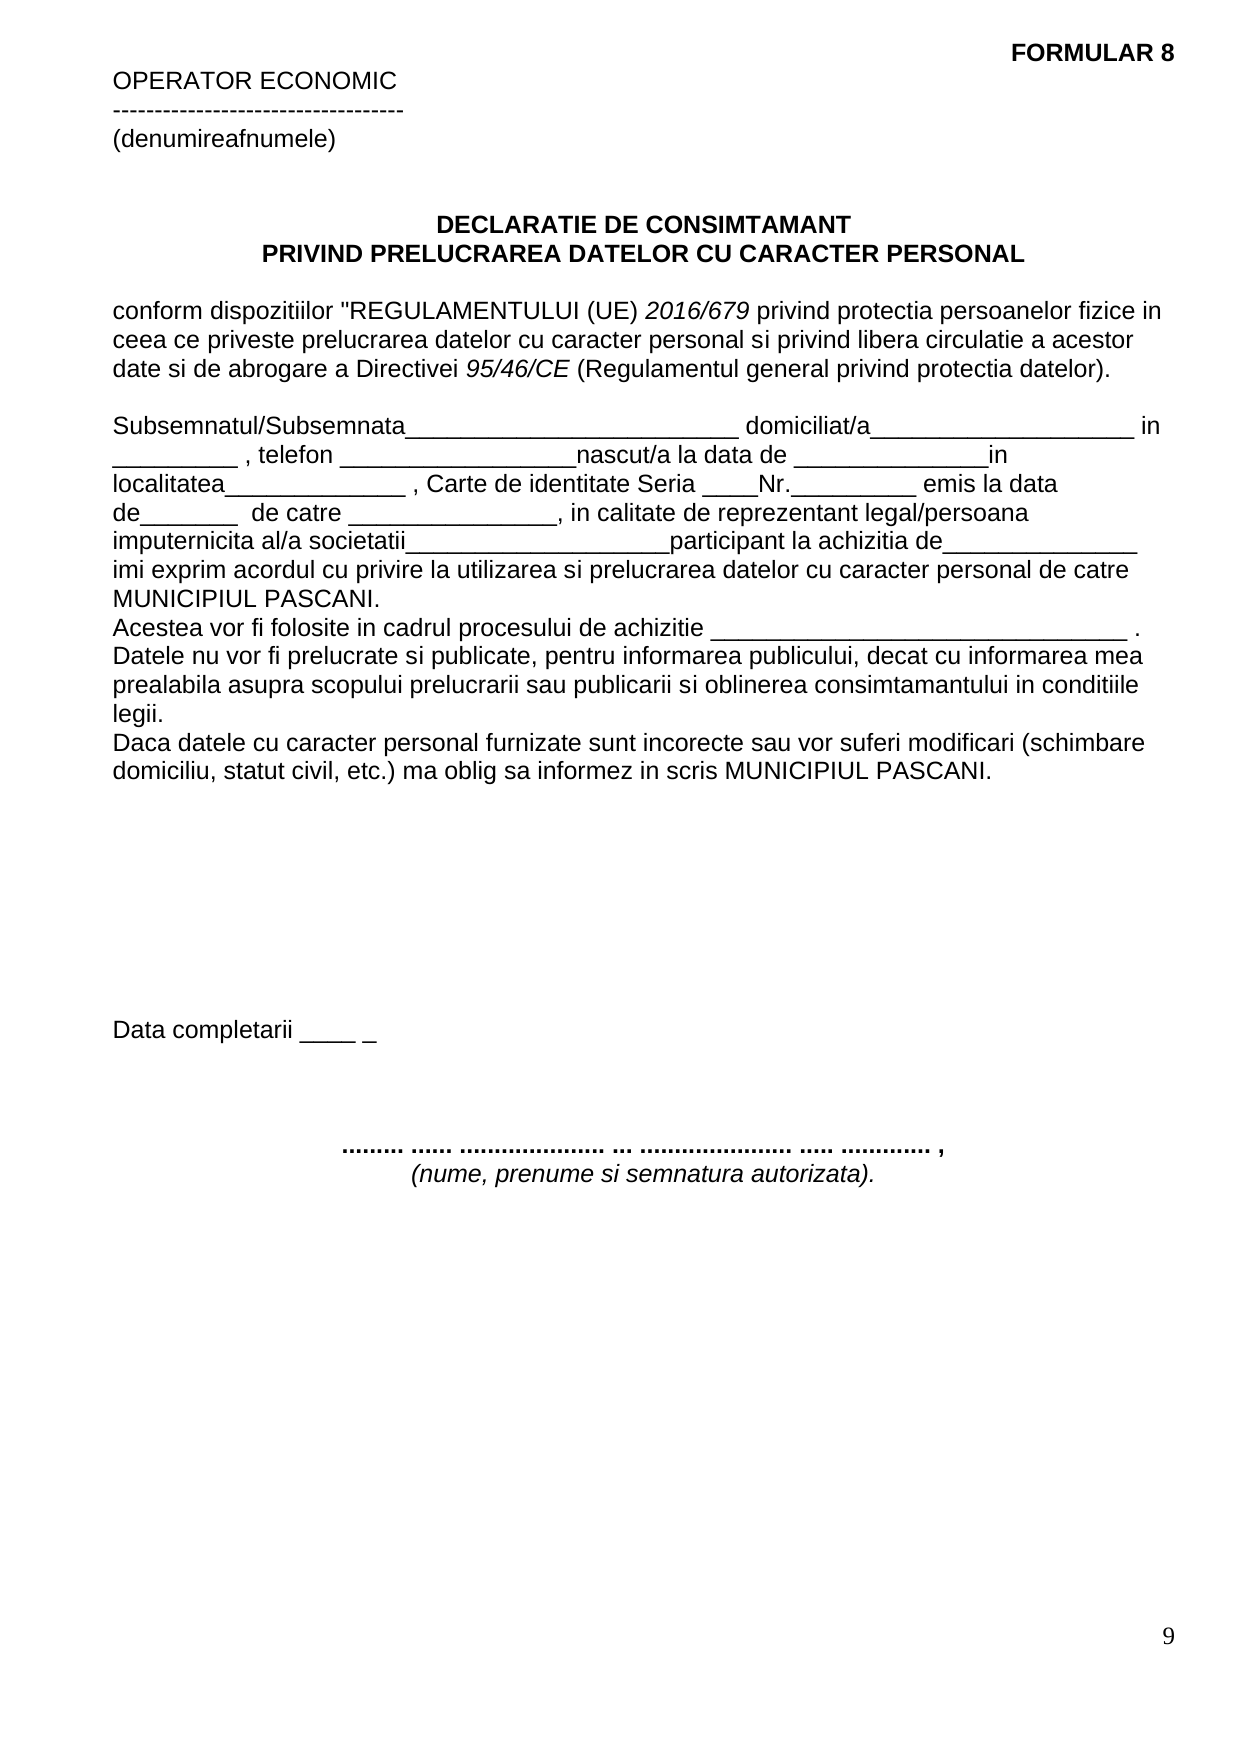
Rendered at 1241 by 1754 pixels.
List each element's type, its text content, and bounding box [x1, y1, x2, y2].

text DECLARATIE DE CONSIMTAMANT [112, 210, 1174, 239]
text Daca datele cu caracter personal furnizate sunt incorecte sau vor suferi modificari (schimbare [112, 727, 1174, 756]
text OPERATOR ECONOMIC [112, 66, 1174, 95]
text Subsemnatul/Subsemnata________________________ domiciliat/a___________________ in [112, 411, 1174, 440]
text ......... ...... ..................... ... ...................... ..... ............. , [112, 1130, 1174, 1159]
text conform dispozitiilor "REGULAMENTULUI (UE) 2016/679 privind protectia persoanelor fizice in [112, 296, 1174, 325]
text PRIVIND PRELUCRAREA DATELOR CU CARACTER PERSONAL [112, 239, 1174, 267]
text ceea ce priveste prelucrarea datelor cu caracter personal si privind libera circulatie a acestor date si de abrogare a Directivei 95/46/CE (Regulamentul general privind protectia datelor). [112, 325, 1174, 382]
text Data completarii ____ _ [112, 1015, 1174, 1044]
text (denumireafnumele) [112, 124, 1174, 152]
text ----------------------------------- [112, 95, 1174, 124]
text _________ , telefon _________________nascut/a la data de ______________in localitatea_____________ , Carte de identitate Seria ____Nr._________ emis la data de_______ de catre _______________, in calitate de reprezentant legal/persoana imputernicita al/a societatii___________________participant la achizitia de______________ imi exprim acordul cu privire la utilizarea si prelucrarea datelor cu caracter personal de catre MUNICIPIUL PASCANI. [112, 440, 1174, 612]
text Acestea vor fi folosite in cadrul procesului de achizitie ______________________________ . Datele nu vor fi prelucrate si publicate, pentru informarea publicului, decat cu informarea mea prealabila asupra scopului prelucrarii sau publicarii si oblinerea consimtamantului in conditiile legii. [112, 612, 1174, 727]
text (nume, prenume si semnatura autorizata). [112, 1159, 1174, 1187]
text FORMULAR 8 [112, 37, 1174, 66]
text domiciliu, statut civil, etc.) ma oblig sa informez in scris MUNICIPIUL PASCANI. [112, 756, 1174, 785]
